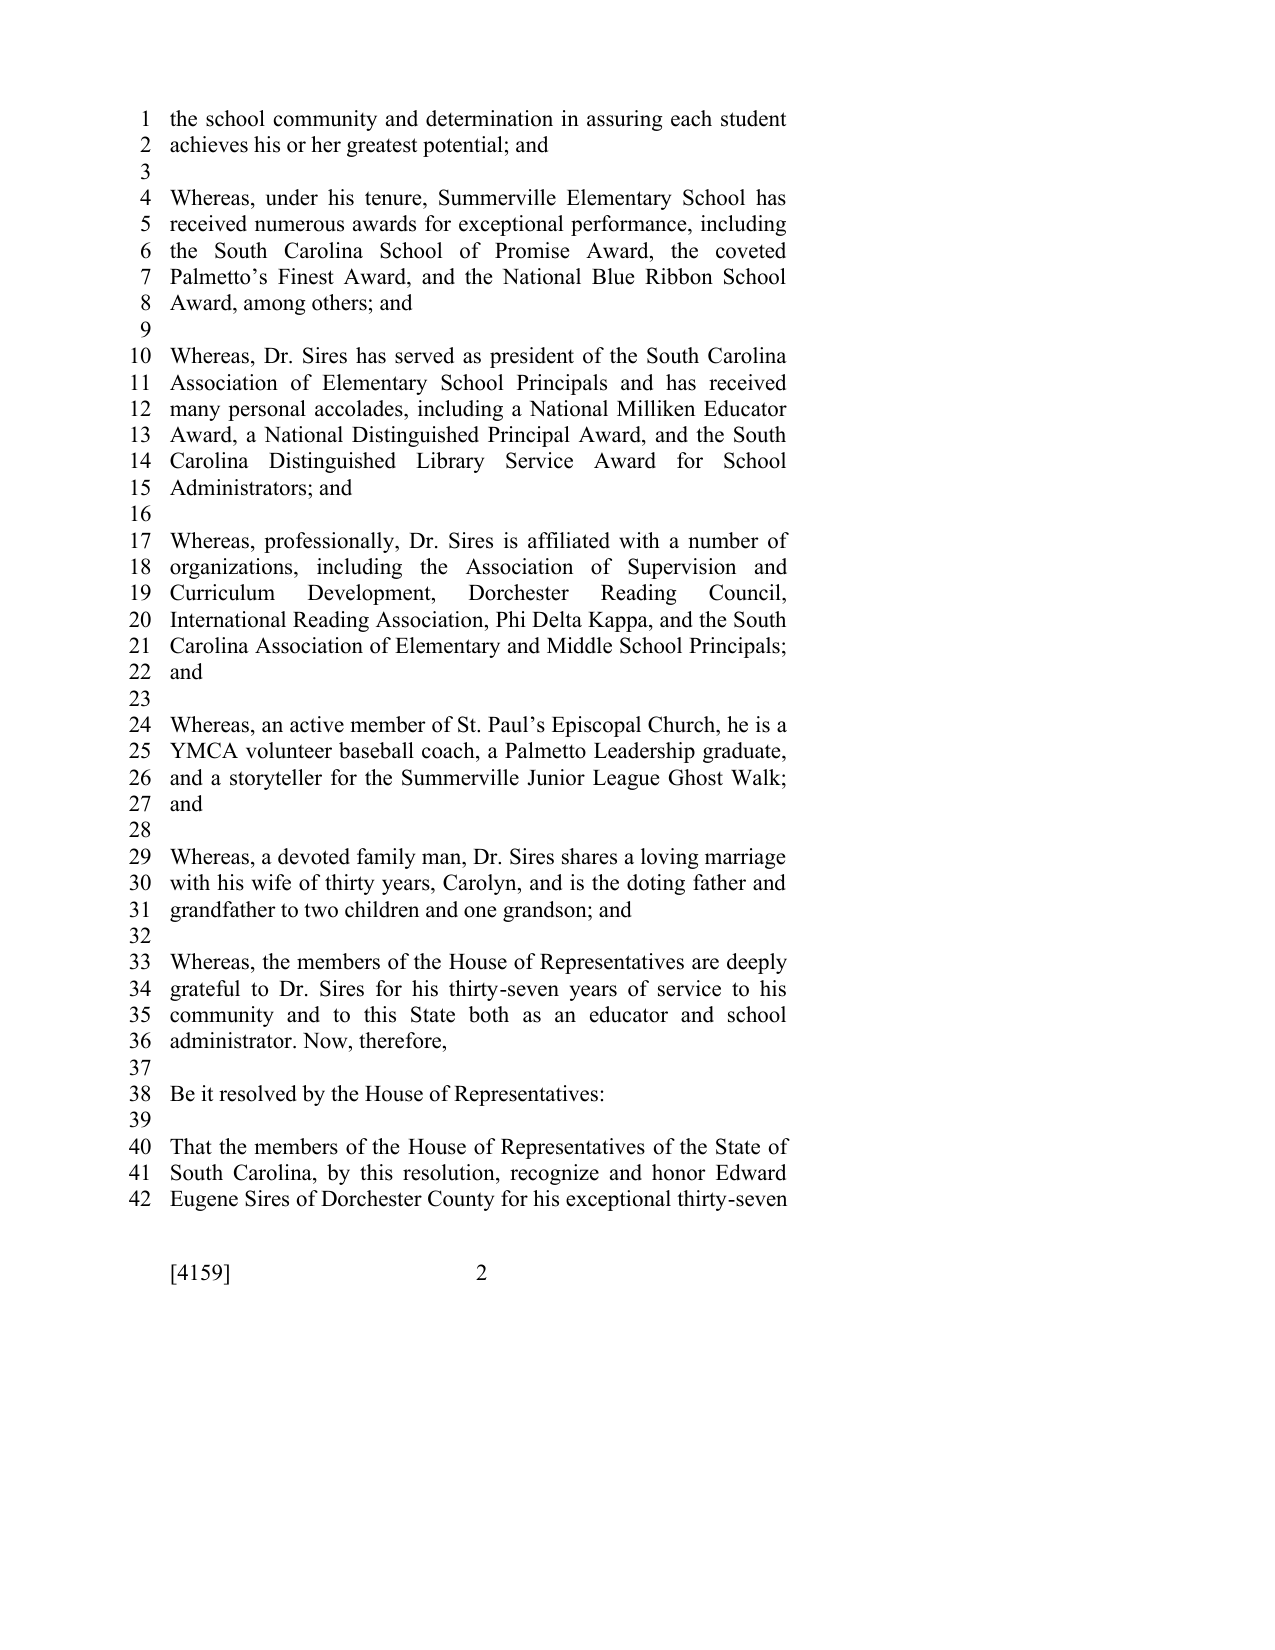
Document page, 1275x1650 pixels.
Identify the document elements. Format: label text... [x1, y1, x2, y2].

text Whereas, under his tenure, Summerville Elementary School has received numerous awards for exceptional performance, including the South Carolina School of Promise Award, the coveted Palmetto’s Finest Award, and the National Blue Ribbon School Award, among others; and [169, 184, 787, 316]
text Whereas, the members of the House of Representatives are deeply grateful to Dr. Sires for his thirty-seven years of service to his community and to this State both as an educator and school administrator. Now, therefore, [169, 948, 787, 1054]
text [169, 1133, 787, 1212]
text Whereas, professionally, Dr. Sires is affiliated with a number of organizations, including the Association of Supervision and Curriculum Development, Dorchester Reading Council, International Reading Association, Phi Delta Kappa, and the South Carolina Association of Elementary and Middle School Principals; and [169, 527, 787, 685]
text Whereas, a devoted family man, Dr. Sires shares a loving marriage with his wife of thirty years, Carolyn, and is the doting father and grandfather to two children and one grandson; and [169, 843, 787, 922]
text Be it resolved by the House of Representatives: [169, 1080, 787, 1106]
text Whereas, an active member of St. Paul’s Episcopal Church, he is a YMCA volunteer baseball coach, a Palmetto Leadership graduate, and a storyteller for the Summerville Junior League Ghost Walk; and [169, 711, 787, 817]
text Whereas, Dr. Sires has served as president of the South Carolina Association of Elementary School Principals and has received many personal accolades, including a National Milliken Educator Award, a National Distinguished Principal Award, and the South Carolina Distinguished Library Service Award for School Administrators; and [169, 342, 787, 500]
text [169, 105, 787, 158]
